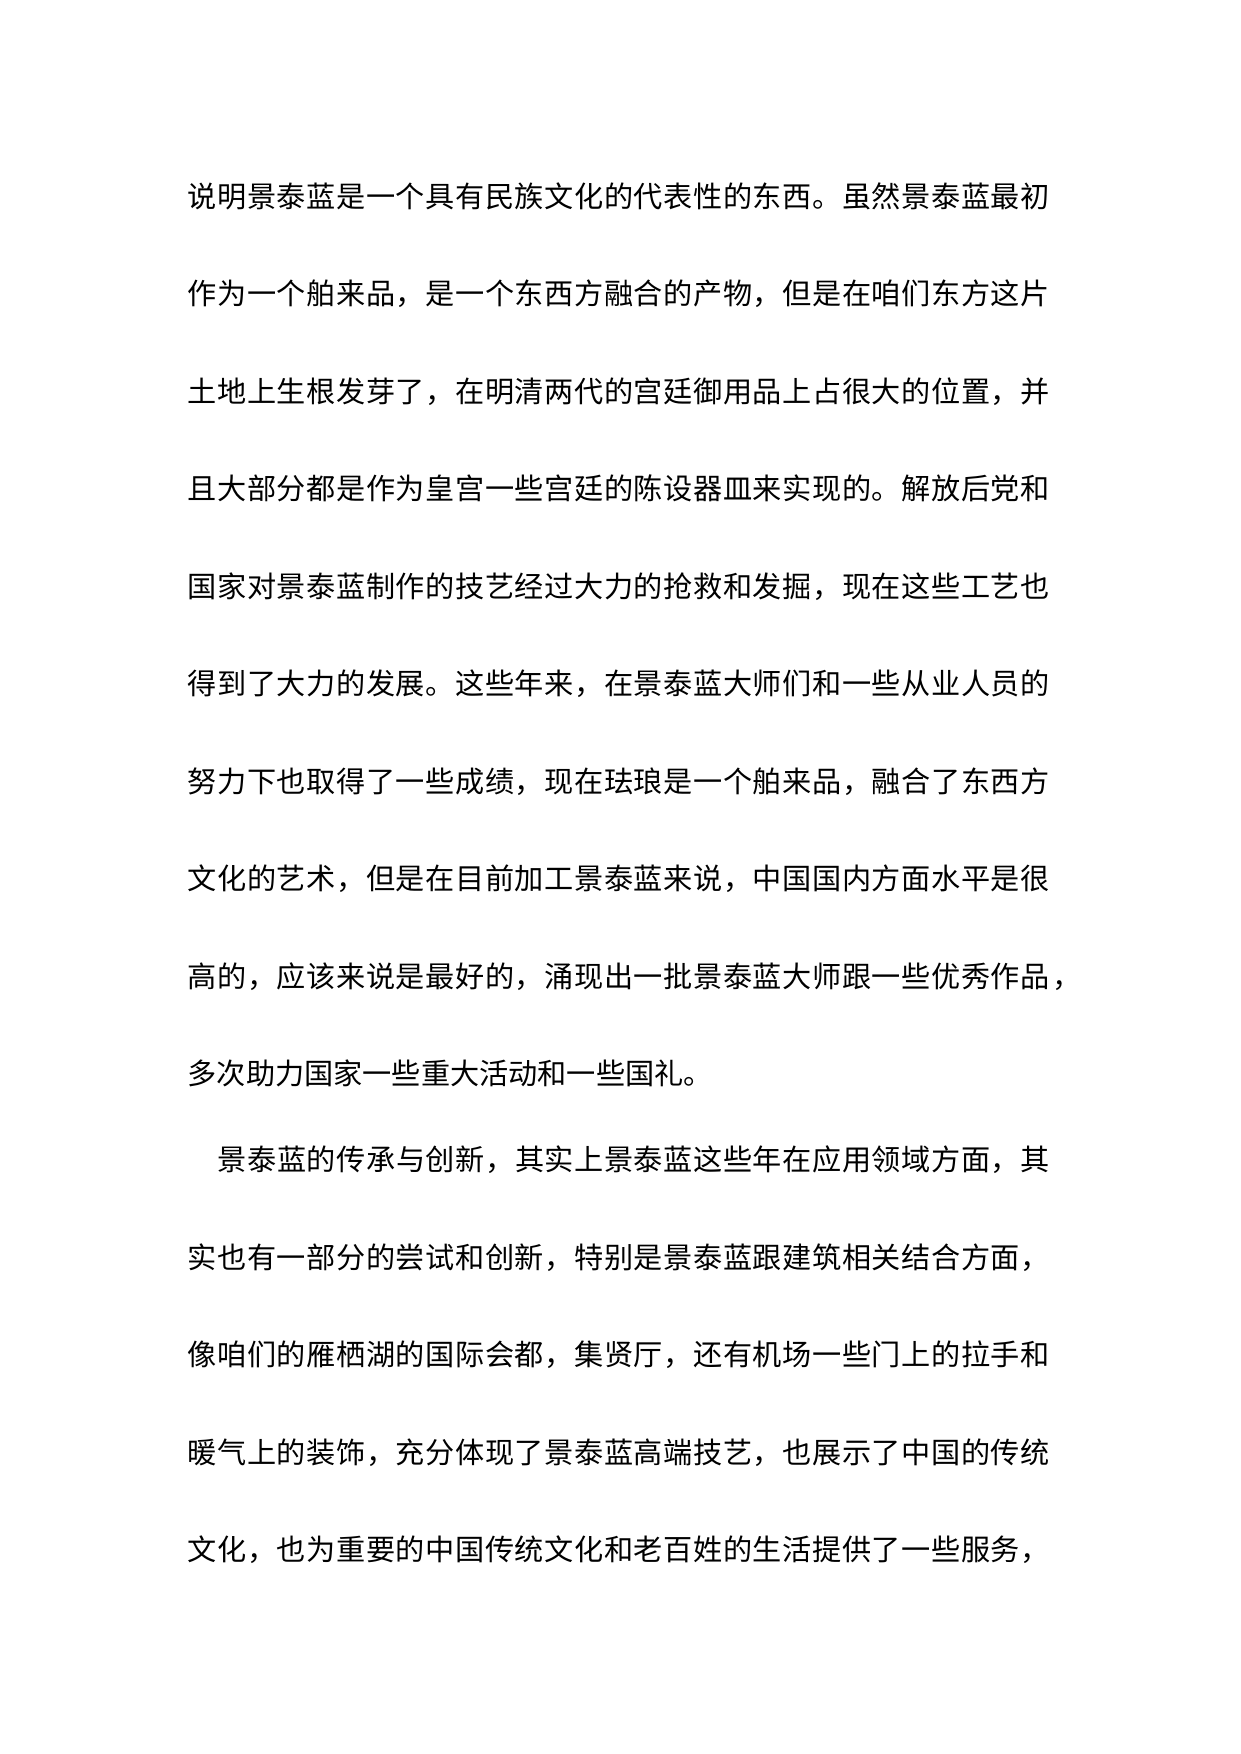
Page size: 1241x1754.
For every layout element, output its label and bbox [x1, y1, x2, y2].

text [187, 1126, 1053, 1581]
text [187, 162, 1053, 1104]
